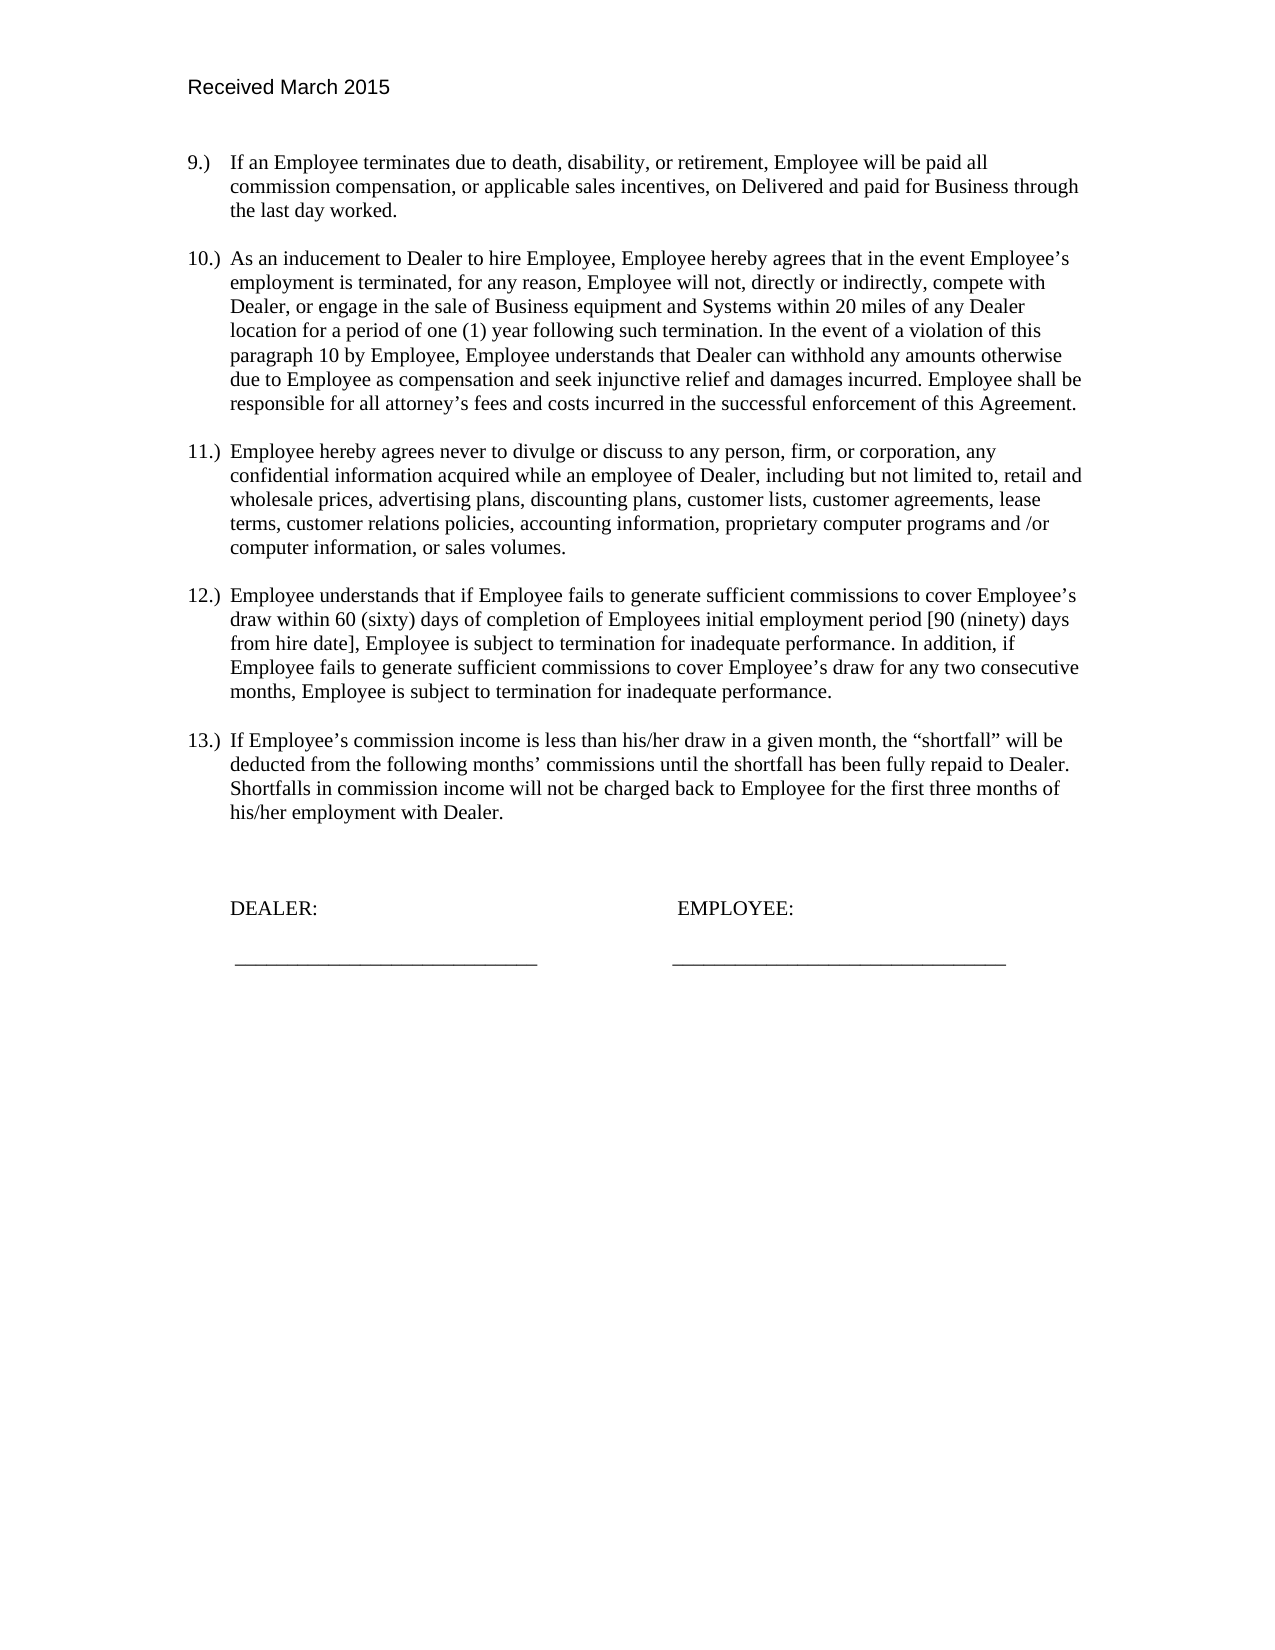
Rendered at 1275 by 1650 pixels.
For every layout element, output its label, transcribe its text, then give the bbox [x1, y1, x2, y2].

list Employee hereby agrees never to divulge or discuss to any person, firm, or corporation, any confidential information acquired while an employee of Dealer, including but not limited to, retail and wholesale prices, advertising plans, discounting plans, customer lists, customer agreements, lease terms, customer relations policies, accounting information, proprietary computer programs and /or computer information, or sales volumes. [187, 439, 1087, 559]
list Employee understands that if Employee fails to generate sufficient commissions to cover Employee’s draw within 60 (sixty) days of completion of Employees initial employment period [90 (ninety) days from hire date], Employee is subject to termination for inadequate performance. In addition, if Employee fails to generate sufficient commissions to cover Employee’s draw for any two consecutive months, Employee is subject to termination for inadequate performance. [187, 583, 1087, 703]
list If Employee’s commission income is less than his/her draw in a given month, the “shortfall” will be deducted from the following months’ commissions until the shortfall has been fully repaid to Dealer. Shortfalls in commission income will not be charged back to Employee for the first three months of his/her employment with Dealer. [187, 727, 1087, 824]
text _____________________________ ________________________________ [230, 944, 1087, 968]
list If an Employee terminates due to death, disability, or retirement, Employee will be paid all commission compensation, or applicable sales incentives, on Delivered and paid for Business through the last day worked. [187, 150, 1087, 222]
text DEALER: EMPLOYEE: [230, 896, 1087, 920]
list As an inducement to Dealer to hire Employee, Employee hereby agrees that in the event Employee’s employment is terminated, for any reason, Employee will not, directly or indirectly, compete with Dealer, or engage in the sale of Business equipment and Systems within 20 miles of any Dealer location for a period of one (1) year following such termination. In the event of a violation of this paragraph 10 by Employee, Employee understands that Dealer can withhold any amounts otherwise due to Employee as compensation and seek injunctive relief and damages incurred. Employee shall be responsible for all attorney’s fees and costs incurred in the successful enforcement of this Agreement. [187, 246, 1087, 415]
